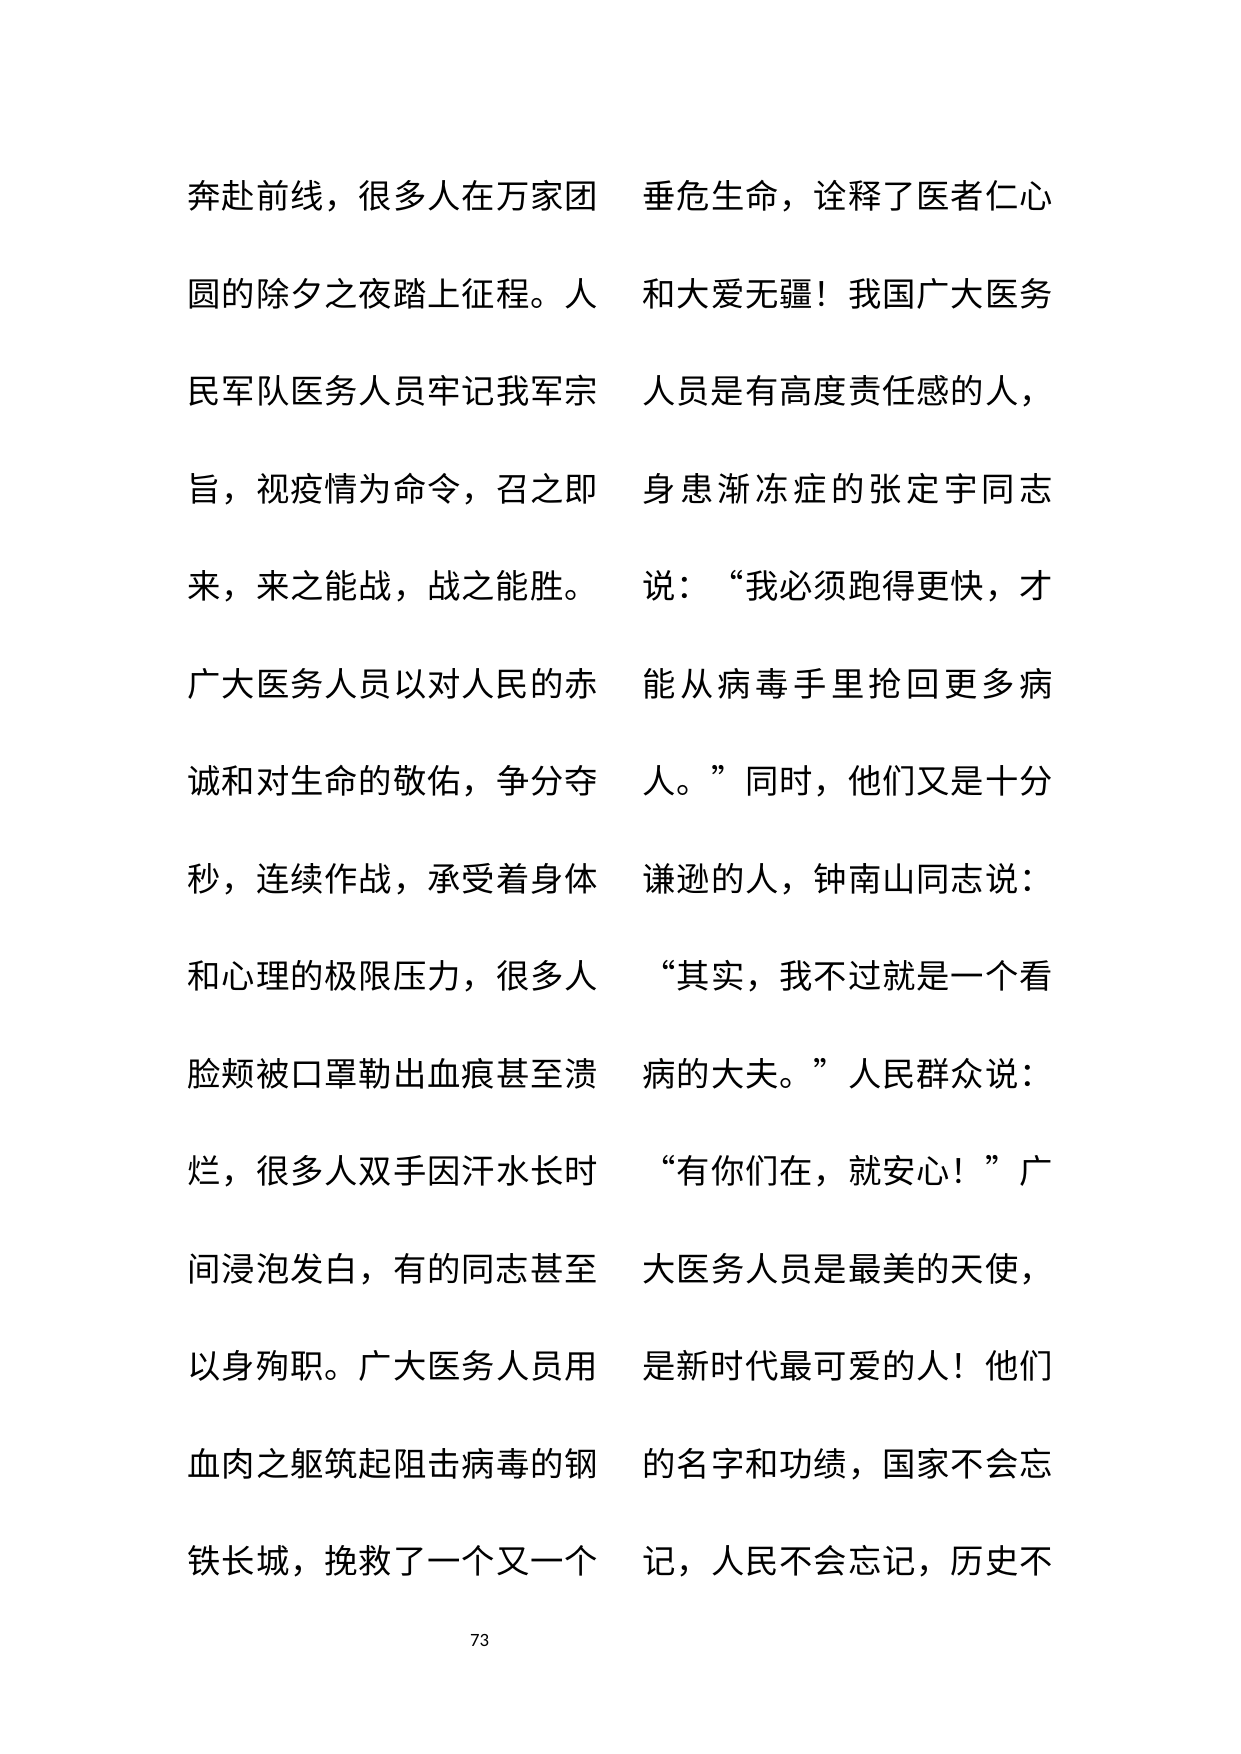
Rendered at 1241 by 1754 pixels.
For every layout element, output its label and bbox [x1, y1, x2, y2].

text [642, 162, 1053, 1592]
text [187, 162, 598, 1592]
